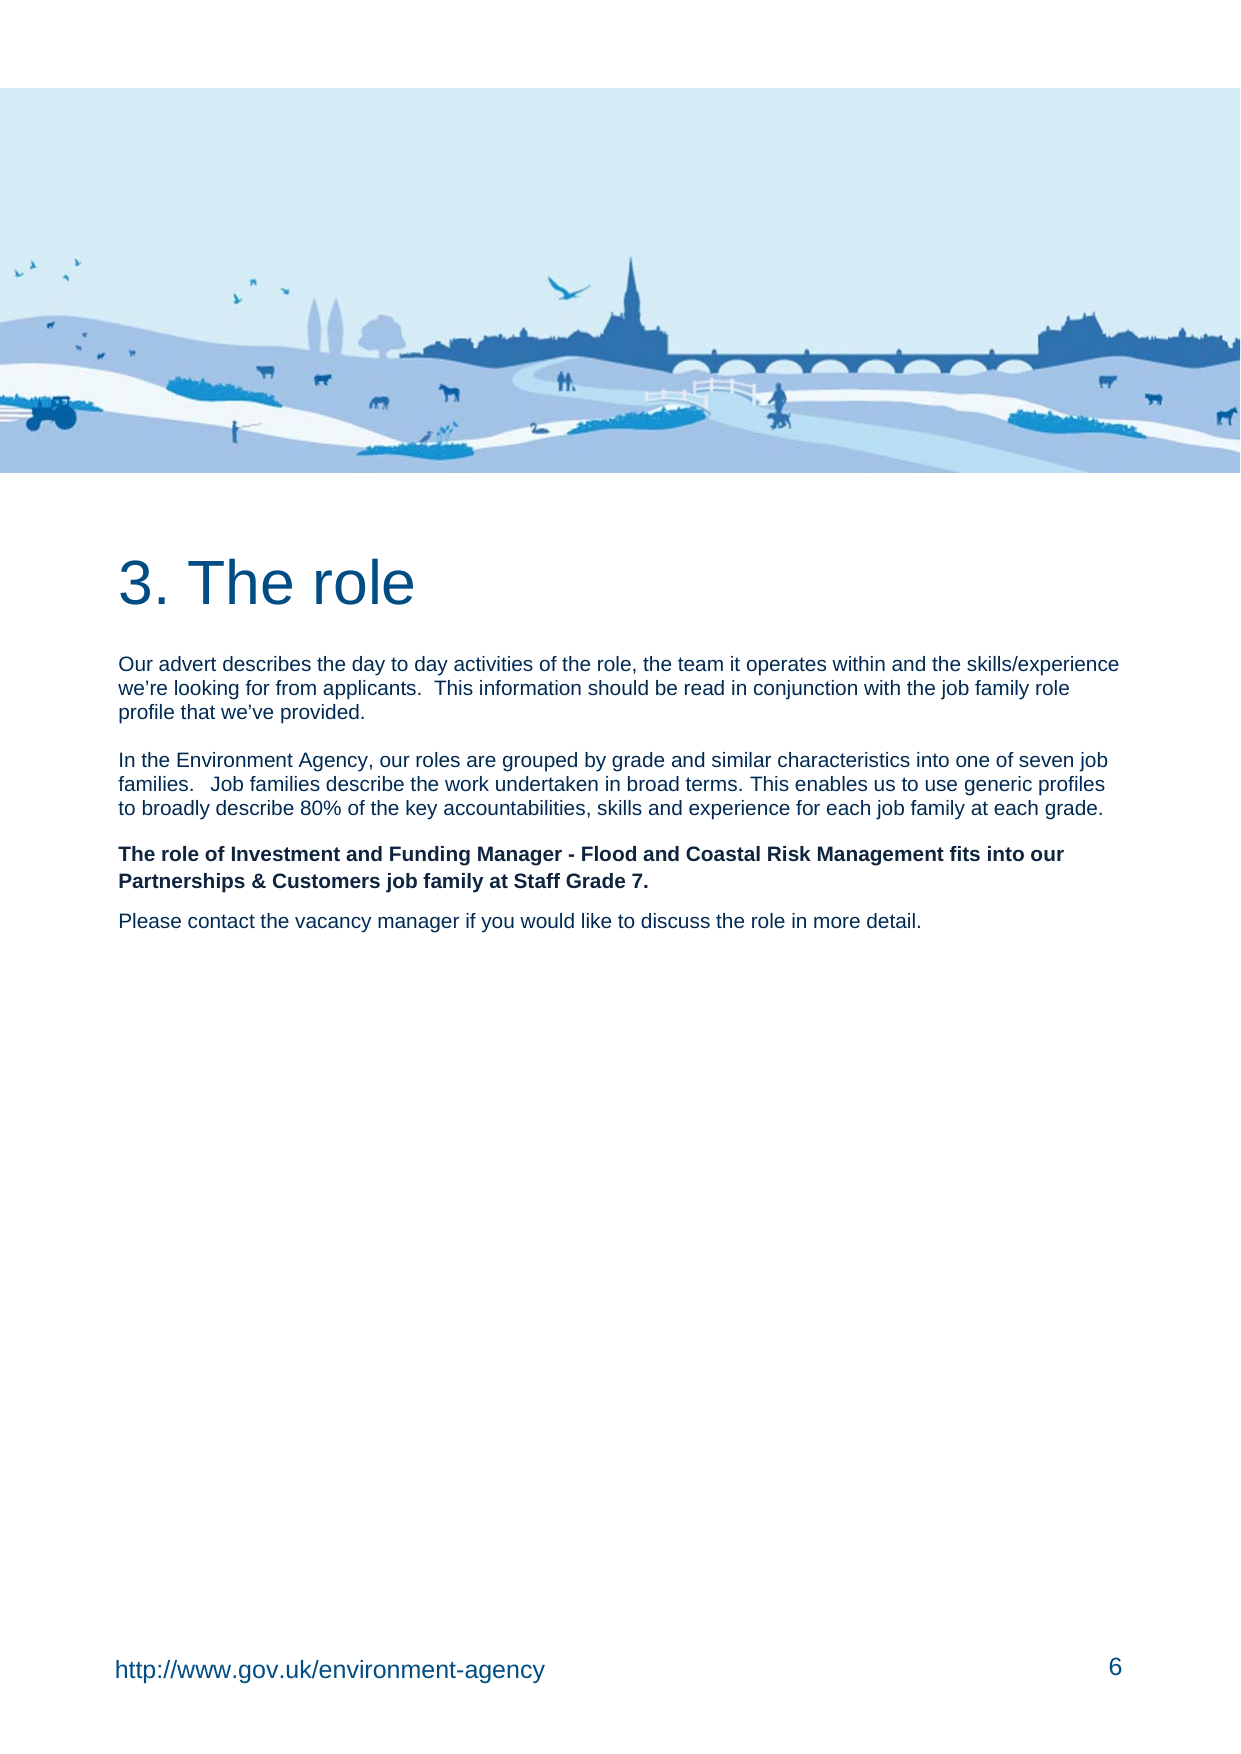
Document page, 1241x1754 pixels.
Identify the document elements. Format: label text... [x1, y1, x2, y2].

text Our advert describes the day to day activities of the role, the team it operates within and the skills/experience we’re looking for from applicants. This information should be read in conjunction with the job family role profile that we’ve provided. [118, 652, 1122, 724]
text The role of Investment and Funding Manager - Flood and Coastal Risk Management fits into our Partnerships & Customers job family at Staff Grade 7. [118, 842, 1122, 893]
picture [0, 88, 1241, 473]
text 3. The role [118, 473, 1122, 618]
text In the Environment Agency, our roles are grouped by grade and similar characteristics into one of seven job families. Job families describe the work undertaken in broad terms. This enables us to use generic profiles to broadly describe 80% of the key accountabilities, skills and experience for each job family at each grade. [118, 748, 1122, 820]
text Please contact the vacancy manager if you would like to discuss the role in more detail. [118, 909, 1122, 933]
